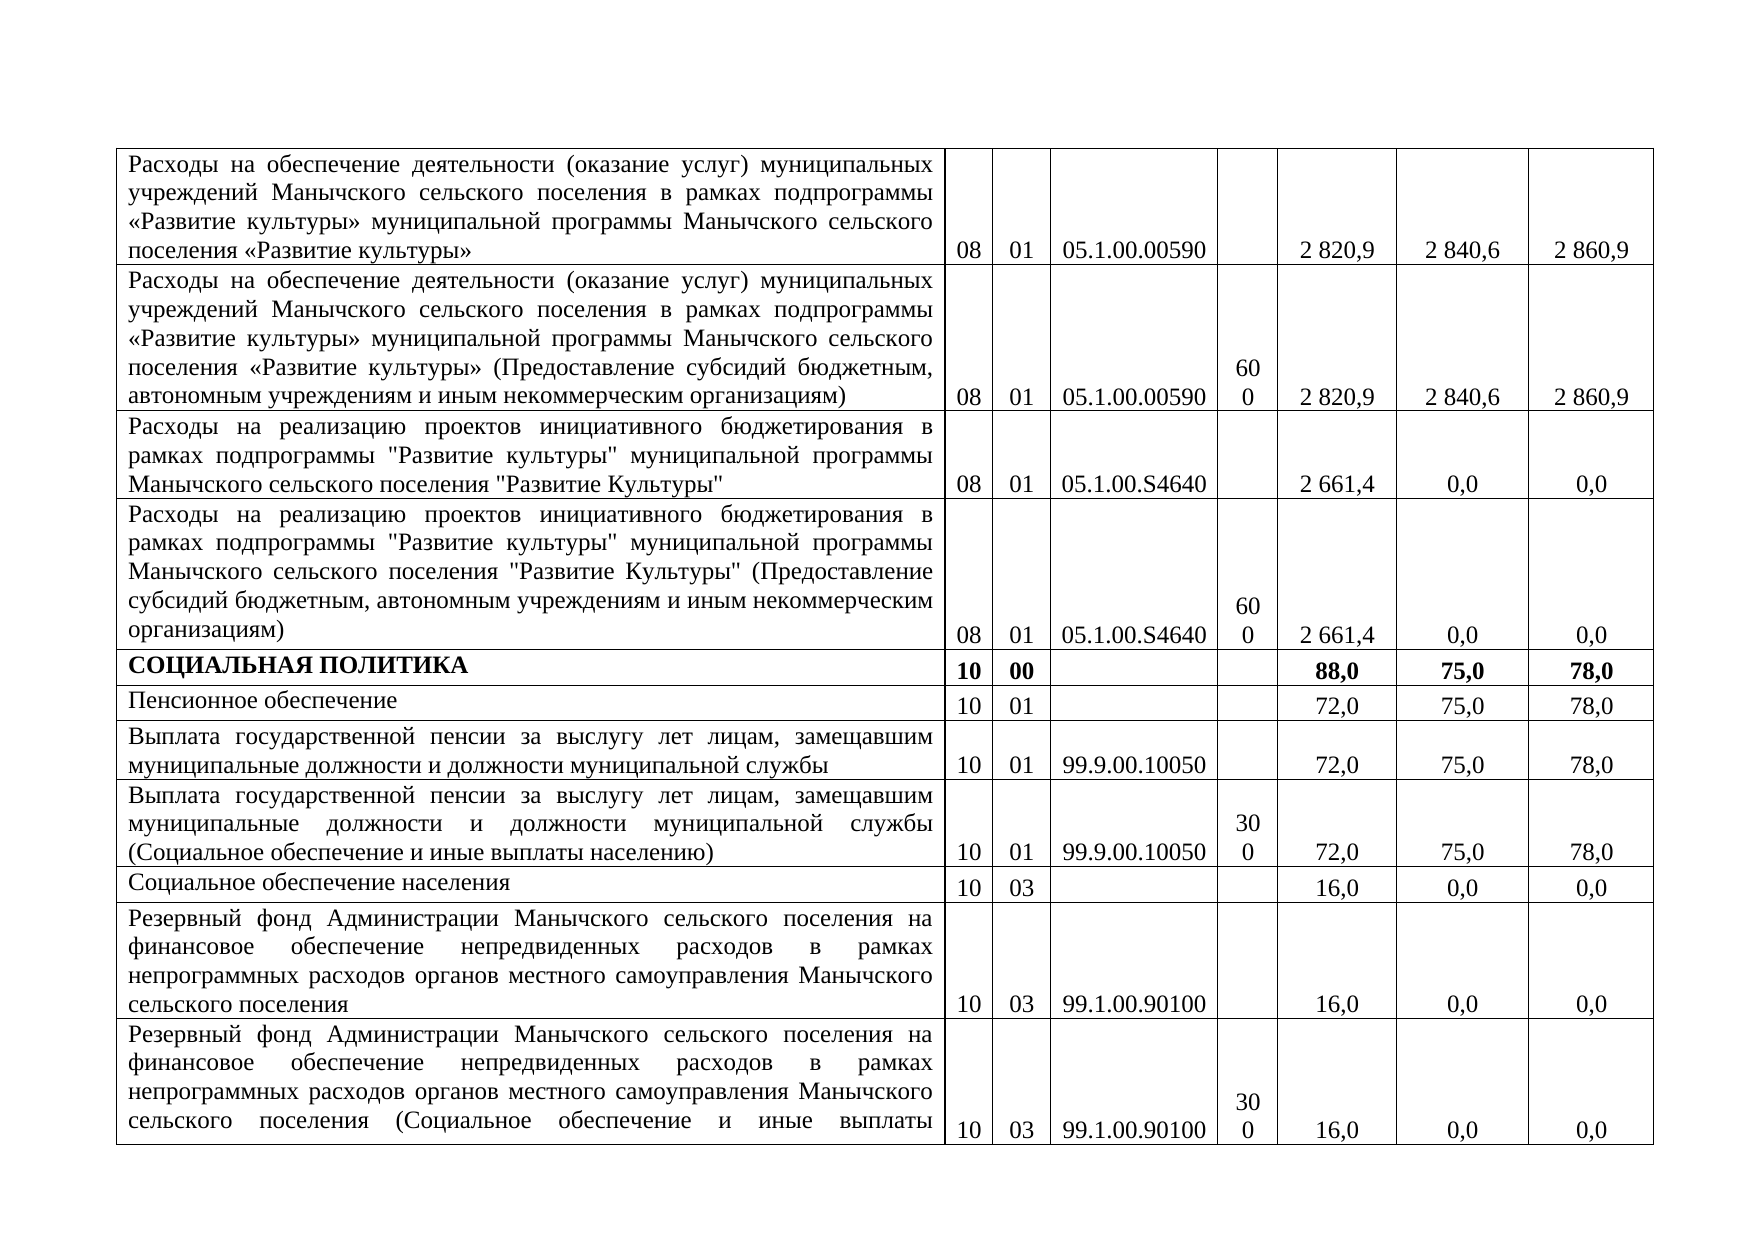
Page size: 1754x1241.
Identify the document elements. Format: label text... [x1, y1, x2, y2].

table_cell 600 [1218, 499, 1277, 649]
table_cell Пенсионное обеспечение [117, 686, 944, 720]
table_cell 0,0 [1397, 867, 1528, 902]
table_cell 78,0 [1529, 780, 1653, 866]
table_cell Расходы на обеспечение деятельности (оказание услуг) муниципальных учреждений Манычского сельского поселения в рамках подпрограммы «Развитие культуры» муниципальной программы Манычского сельского поселения «Развитие культуры» (Предоставление субсидий бюджетным, автономным учреждениям и иным некоммерческим организациям) [117, 265, 944, 410]
table_cell 2 860,9 [1529, 149, 1653, 264]
table_cell 08 [946, 265, 992, 410]
table_cell 01 [993, 265, 1050, 410]
table_cell 01 [993, 411, 1050, 498]
table_cell 75,0 [1397, 650, 1528, 684]
table_cell 10 [946, 867, 992, 902]
table_cell СОЦИАЛЬНАЯ ПОЛИТИКА [117, 650, 944, 684]
table_cell 2 840,6 [1397, 149, 1528, 264]
table_cell [1218, 149, 1277, 264]
table_cell [1051, 686, 1217, 720]
table_cell 01 [993, 721, 1050, 779]
table_cell [1051, 867, 1217, 902]
table_cell 300 [1218, 1019, 1277, 1144]
table_cell 03 [993, 1019, 1050, 1144]
table_cell 08 [946, 149, 992, 264]
table_cell [1218, 411, 1277, 498]
table_cell Выплата государственной пенсии за выслугу лет лицам, замещавшим муниципальные должности и должности муниципальной службы [117, 721, 944, 779]
table_cell Резервный фонд Администрации Манычского сельского поселения на финансовое обеспечение непредвиденных расходов в рамках непрограммных расходов органов местного самоуправления Манычского сельского поселения [117, 903, 944, 1018]
table_cell 2 840,6 [1397, 265, 1528, 410]
table_cell 0,0 [1397, 903, 1528, 1018]
table_cell 05.1.00.S4640 [1051, 499, 1217, 649]
table_cell 08 [946, 499, 992, 649]
table_cell 01 [993, 499, 1050, 649]
table_cell 75,0 [1397, 721, 1528, 779]
table_cell [1051, 650, 1217, 684]
table_cell 300 [1218, 780, 1277, 866]
table_cell 0,0 [1529, 867, 1653, 902]
table_cell 01 [993, 780, 1050, 866]
table_cell 0,0 [1397, 411, 1528, 498]
table_cell 0,0 [1529, 1019, 1653, 1144]
table_cell 10 [946, 1019, 992, 1144]
table_cell 10 [946, 903, 992, 1018]
table_cell [1218, 903, 1277, 1018]
table_cell 2 820,9 [1278, 149, 1396, 264]
table_cell 05.1.00.S4640 [1051, 411, 1217, 498]
table_cell Расходы на реализацию проектов инициативного бюджетирования в рамках подпрограммы "Развитие культуры" муниципальной программы Манычского сельского поселения "Развитие Культуры" [117, 411, 944, 498]
table_cell 72,0 [1278, 780, 1396, 866]
table_cell 01 [993, 149, 1050, 264]
table_cell 10 [946, 780, 992, 866]
table_cell 10 [946, 686, 992, 720]
table_cell 03 [993, 867, 1050, 902]
table_cell 05.1.00.00590 [1051, 149, 1217, 264]
table_cell 99.1.00.90100 [1051, 1019, 1217, 1144]
table_cell 0,0 [1529, 499, 1653, 649]
table_cell 78,0 [1529, 650, 1653, 684]
table_cell 03 [993, 903, 1050, 1018]
table_cell Расходы на обеспечение деятельности (оказание услуг) муниципальных учреждений Манычского сельского поселения в рамках подпрограммы «Развитие культуры» муниципальной программы Манычского сельского поселения «Развитие культуры» [117, 149, 944, 264]
table_cell 16,0 [1278, 903, 1396, 1018]
table_cell 88,0 [1278, 650, 1396, 684]
table_cell Выплата государственной пенсии за выслугу лет лицам, замещавшим муниципальные должности и должности муниципальной службы (Социальное обеспечение и иные выплаты населению) [117, 780, 944, 866]
table_cell 0,0 [1529, 903, 1653, 1018]
table_cell 08 [946, 411, 992, 498]
table_cell 05.1.00.00590 [1051, 265, 1217, 410]
table_cell 2 860,9 [1529, 265, 1653, 410]
table_cell 75,0 [1397, 780, 1528, 866]
table_cell 01 [993, 686, 1050, 720]
table_cell 72,0 [1278, 721, 1396, 779]
table_cell [1218, 867, 1277, 902]
table_cell 75,0 [1397, 686, 1528, 720]
table_cell 99.1.00.90100 [1051, 903, 1217, 1018]
table_cell 78,0 [1529, 721, 1653, 779]
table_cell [117, 1019, 944, 1144]
table_cell 2 661,4 [1278, 499, 1396, 649]
table_cell [1218, 686, 1277, 720]
table_cell 2 661,4 [1278, 411, 1396, 498]
table_cell 10 [946, 650, 992, 684]
table_cell 2 820,9 [1278, 265, 1396, 410]
table_cell 16,0 [1278, 867, 1396, 902]
table_cell 0,0 [1397, 499, 1528, 649]
table_cell 78,0 [1529, 686, 1653, 720]
table_cell 99.9.00.10050 [1051, 780, 1217, 866]
table_cell 0,0 [1397, 1019, 1528, 1144]
table_cell 72,0 [1278, 686, 1396, 720]
table_cell Социальное обеспечение населения [117, 867, 944, 902]
table_cell 10 [946, 721, 992, 779]
table_cell 00 [993, 650, 1050, 684]
table_cell 99.9.00.10050 [1051, 721, 1217, 779]
table_cell 600 [1218, 265, 1277, 410]
table_cell 16,0 [1278, 1019, 1396, 1144]
table_cell 0,0 [1529, 411, 1653, 498]
table_cell [1218, 650, 1277, 684]
table_cell [1218, 721, 1277, 779]
table_cell Расходы на реализацию проектов инициативного бюджетирования в рамках подпрограммы "Развитие культуры" муниципальной программы Манычского сельского поселения "Развитие Культуры" (Предоставление субсидий бюджетным, автономным учреждениям и иным некоммерческим организациям) [117, 499, 944, 649]
